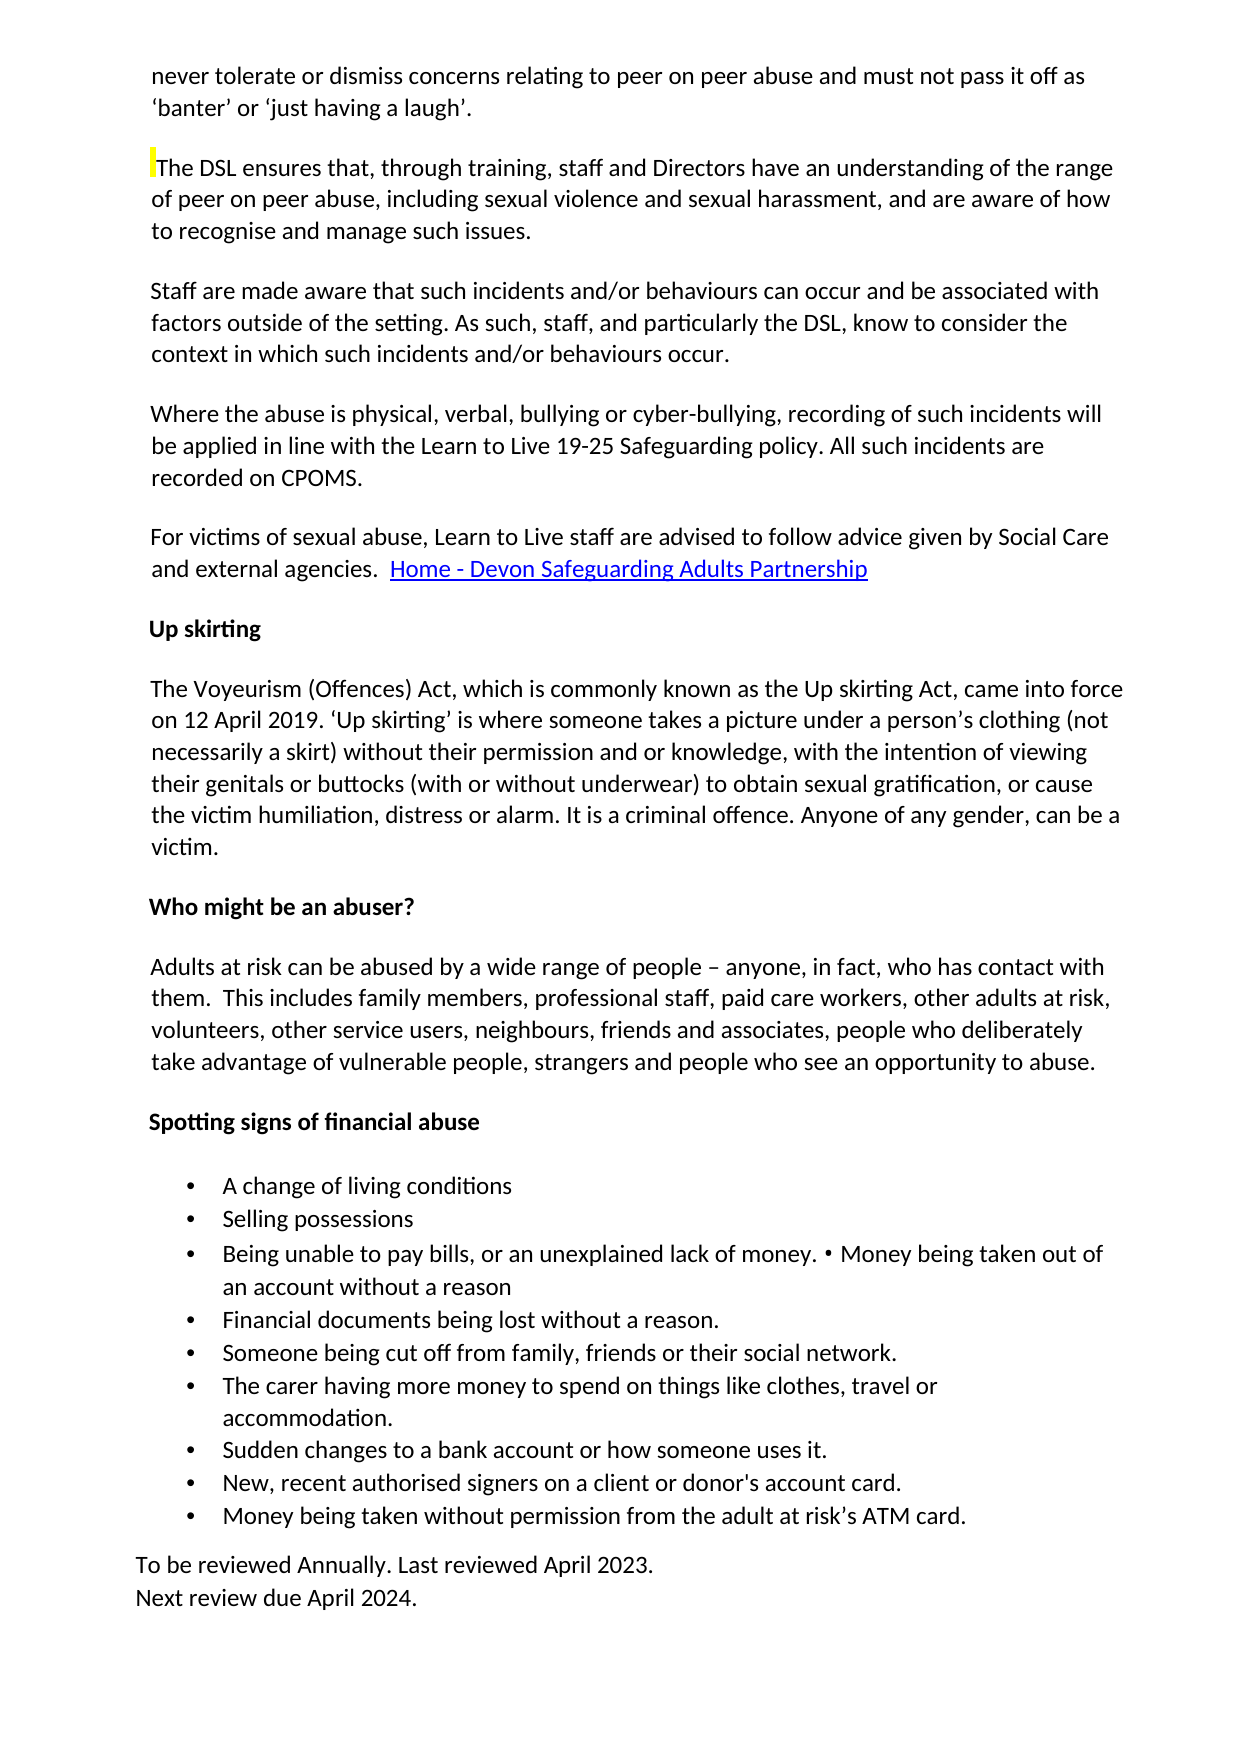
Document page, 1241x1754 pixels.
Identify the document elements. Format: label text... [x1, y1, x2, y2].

list Someone being cut off from family, friends or their social network. [186, 1337, 1124, 1368]
text Staff are made aware that such incidents and/or behaviours can occur and be associated with factors outside of the setting. As such, staff, and particularly the DSL, know to consider the context in which such incidents and/or behaviours occur. [150, 275, 1124, 369]
list The carer having more money to spend on things like clothes, travel or accommodation. [186, 1370, 1124, 1432]
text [150, 60, 1124, 122]
list Money being taken without permission from the adult at risk’s ATM card. [186, 1500, 1124, 1531]
text Adults at risk can be abused by a wide range of people – anyone, in fact, who has contact with them. This includes family members, professional staff, paid care workers, other adults at risk, volunteers, other service users, neighbours, friends and associates, people who deliberately take advantage of vulnerable people, strangers and people who see an opportunity to abuse. [150, 951, 1124, 1076]
list Being unable to pay bills, or an unexplained lack of money. • Money being taken out of an account without a reason [186, 1236, 1124, 1302]
text Who might be an abuser? [148, 891, 1124, 921]
text Where the abuse is physical, verbal, bullying or cyber-bullying, recording of such incidents will be applied in line with the Learn to Live 19-25 Safeguarding policy. All such incidents are recorded on CPOMS. [150, 398, 1124, 492]
list New, recent authorised signers on a client or donor's account card. [186, 1467, 1124, 1498]
list A change of living conditions [186, 1170, 1124, 1201]
subtitle Up skirting [148, 613, 1124, 643]
subtitle Spotting signs of financial abuse [148, 1106, 1124, 1136]
text For victims of sexual abuse, Learn to Live staff are advised to follow advice given by Social Care and external agencies. Home - Devon Safeguarding Adults Partnership [150, 521, 1124, 583]
text The DSL ensures that, through training, staff and Directors have an understanding of the range of peer on peer abuse, including sexual violence and sexual harassment, and are aware of how to recognise and manage such issues. [150, 152, 1124, 246]
list Financial documents being lost without a reason. [186, 1304, 1124, 1335]
list Selling possessions [186, 1203, 1124, 1234]
text The Voyeurism (Offences) Act, which is commonly known as the Up skirting Act, came into force on 12 April 2019. ‘Up skirting’ is where someone takes a picture under a person’s clothing (not necessarily a skirt) without their permission and or knowledge, with the intention of viewing their genitals or buttocks (with or without underwear) to obtain sexual gratification, or cause the victim humiliation, distress or alarm. It is a criminal offence. Anyone of any gender, can be a victim. [150, 673, 1124, 862]
list Sudden changes to a bank account or how someone uses it. [186, 1434, 1124, 1465]
